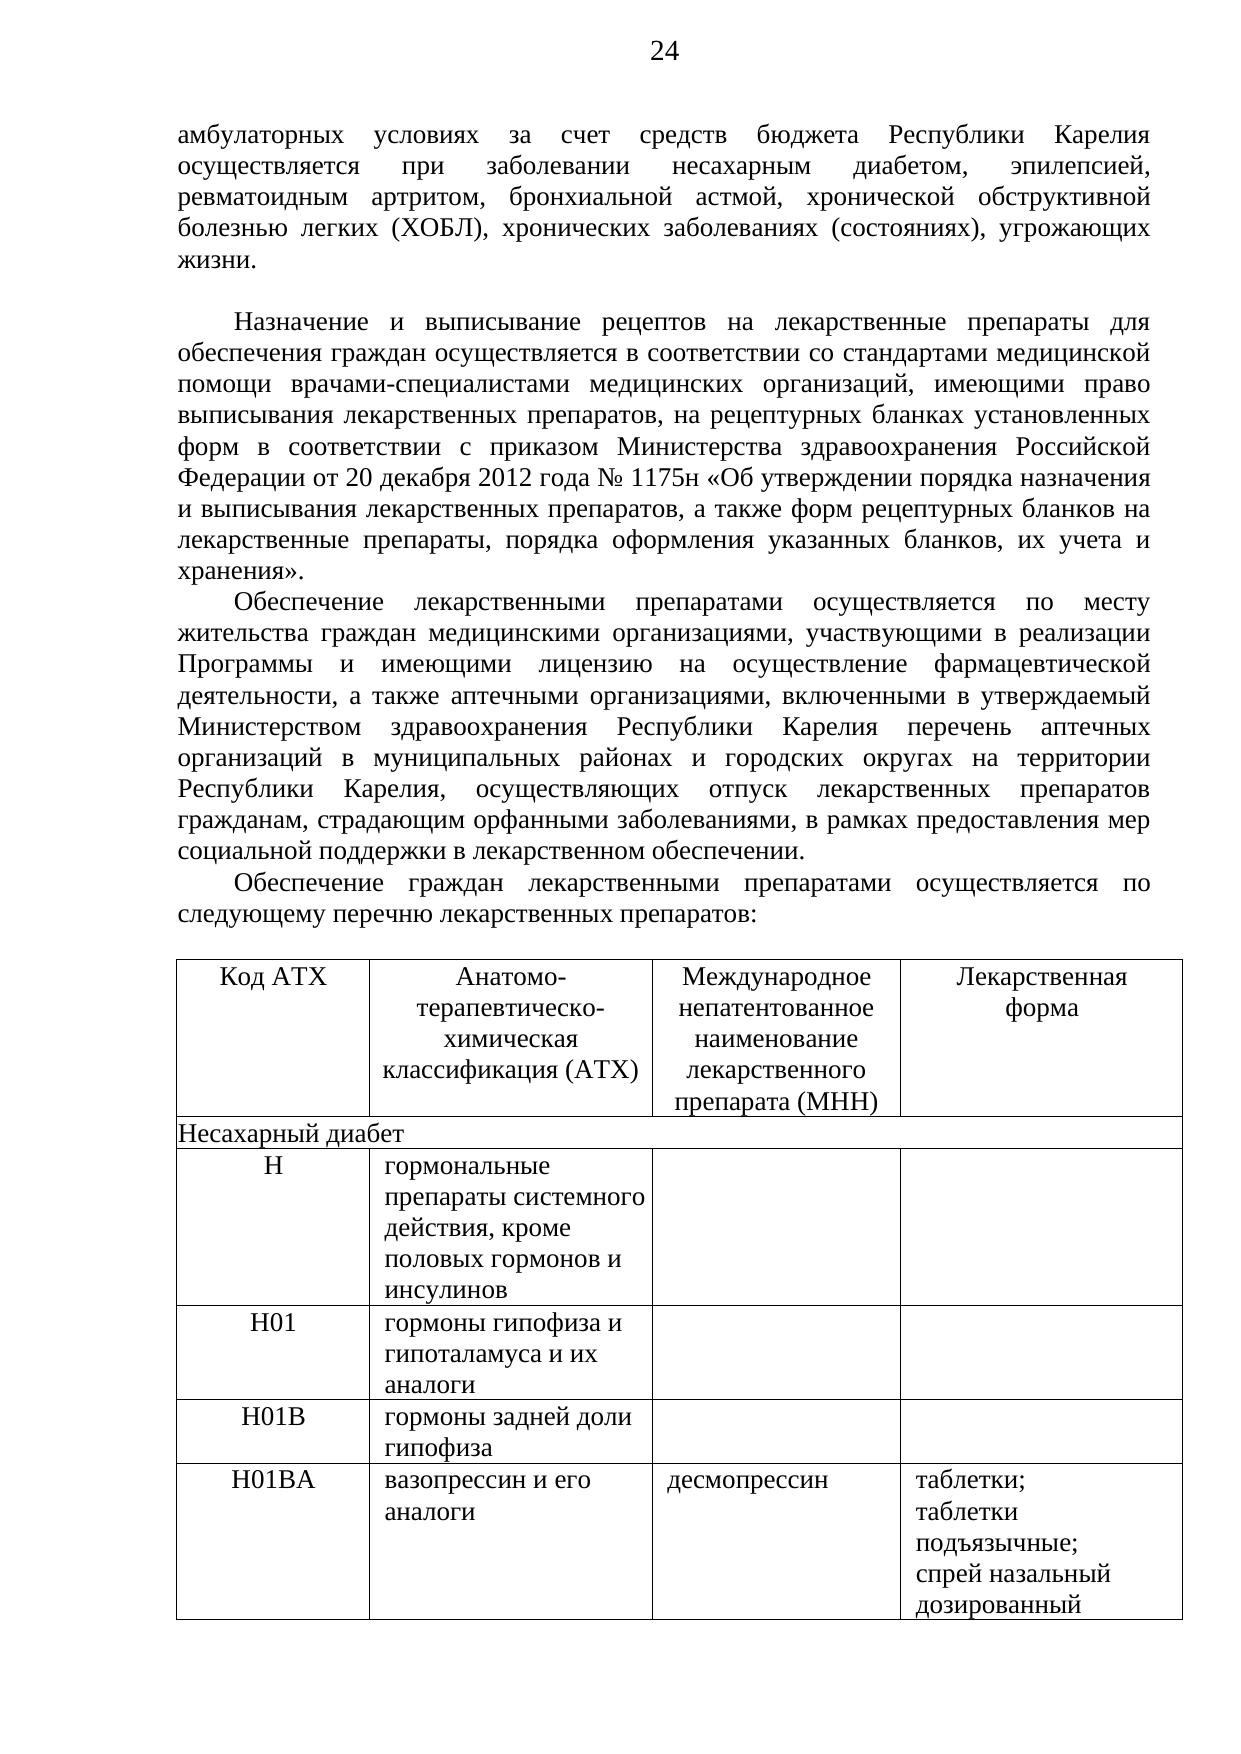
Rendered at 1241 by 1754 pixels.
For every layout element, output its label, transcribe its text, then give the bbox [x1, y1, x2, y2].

table_cell H01 [177, 1306, 369, 1399]
table_header Международное непатентованное наименование лекарственного препарата (МНН) [653, 960, 900, 1116]
table_cell десмопрессин [653, 1464, 900, 1619]
table_cell [901, 1306, 1182, 1399]
text Назначение и выписывание рецептов на лекарственные препараты для обеспечения граждан осуществляется в соответствии со стандартами медицинской помощи врачами-специалистами медицинских организаций, имеющими право выписывания лекарственных препаратов, на рецептурных бланках установленных форм в соответствии с приказом Министерства здравоохранения Российской Федерации от 20 декабря 2012 года № 1175н «Об утверждении порядка назначения и выписывания лекарственных препаратов, а также форм рецептурных бланков на лекарственные препараты, порядка оформления указанных бланков, их учета и хранения». [177, 305, 1152, 585]
table_header Лекарственная форма [901, 960, 1182, 1116]
table_cell гормональные препараты системного действия, кроме половых гормонов и инсулинов [370, 1149, 652, 1305]
text Обеспечение граждан лекарственными препаратами осуществляется по следующему перечню лекарственных препаратов: [177, 866, 1152, 928]
table_cell гормоны задней доли гипофиза [370, 1400, 652, 1463]
table_cell H [177, 1149, 369, 1305]
table_cell вазопрессин и его аналоги [370, 1464, 652, 1619]
table_cell [901, 1400, 1182, 1463]
table_cell [653, 1306, 900, 1399]
table_cell H01BA [177, 1464, 369, 1619]
text Обеспечение лекарственными препаратами осуществляется по месту жительства граждан медицинскими организациями, участвующими в реализации Программы и имеющими лицензию на осуществление фармацевтической деятельности, а также аптечными организациями, включенными в утверждаемый Министерством здравоохранения Республики Карелия перечень аптечных организаций в муниципальных районах и городских округах на территории Республики Карелия, осуществляющих отпуск лекарственных препаратов гражданам, страдающим орфанными заболеваниями, в рамках предоставления мер социальной поддержки в лекарственном обеспечении. [177, 585, 1152, 866]
table_cell H01B [177, 1400, 369, 1463]
table_cell Несахарный диабет [177, 1117, 1182, 1148]
table_cell таблетки; таблетки подъязычные; спрей назальный дозированный [901, 1464, 1182, 1619]
table_cell [901, 1149, 1182, 1305]
table_cell [653, 1149, 900, 1305]
table_cell [653, 1400, 900, 1463]
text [177, 118, 1152, 274]
table_cell гормоны гипофиза и гипоталамуса и их аналоги [370, 1306, 652, 1399]
table_header Анатомо-терапевтическо-химическая классификация (АТХ) [370, 960, 652, 1116]
table_header Код АТХ [177, 960, 369, 1116]
